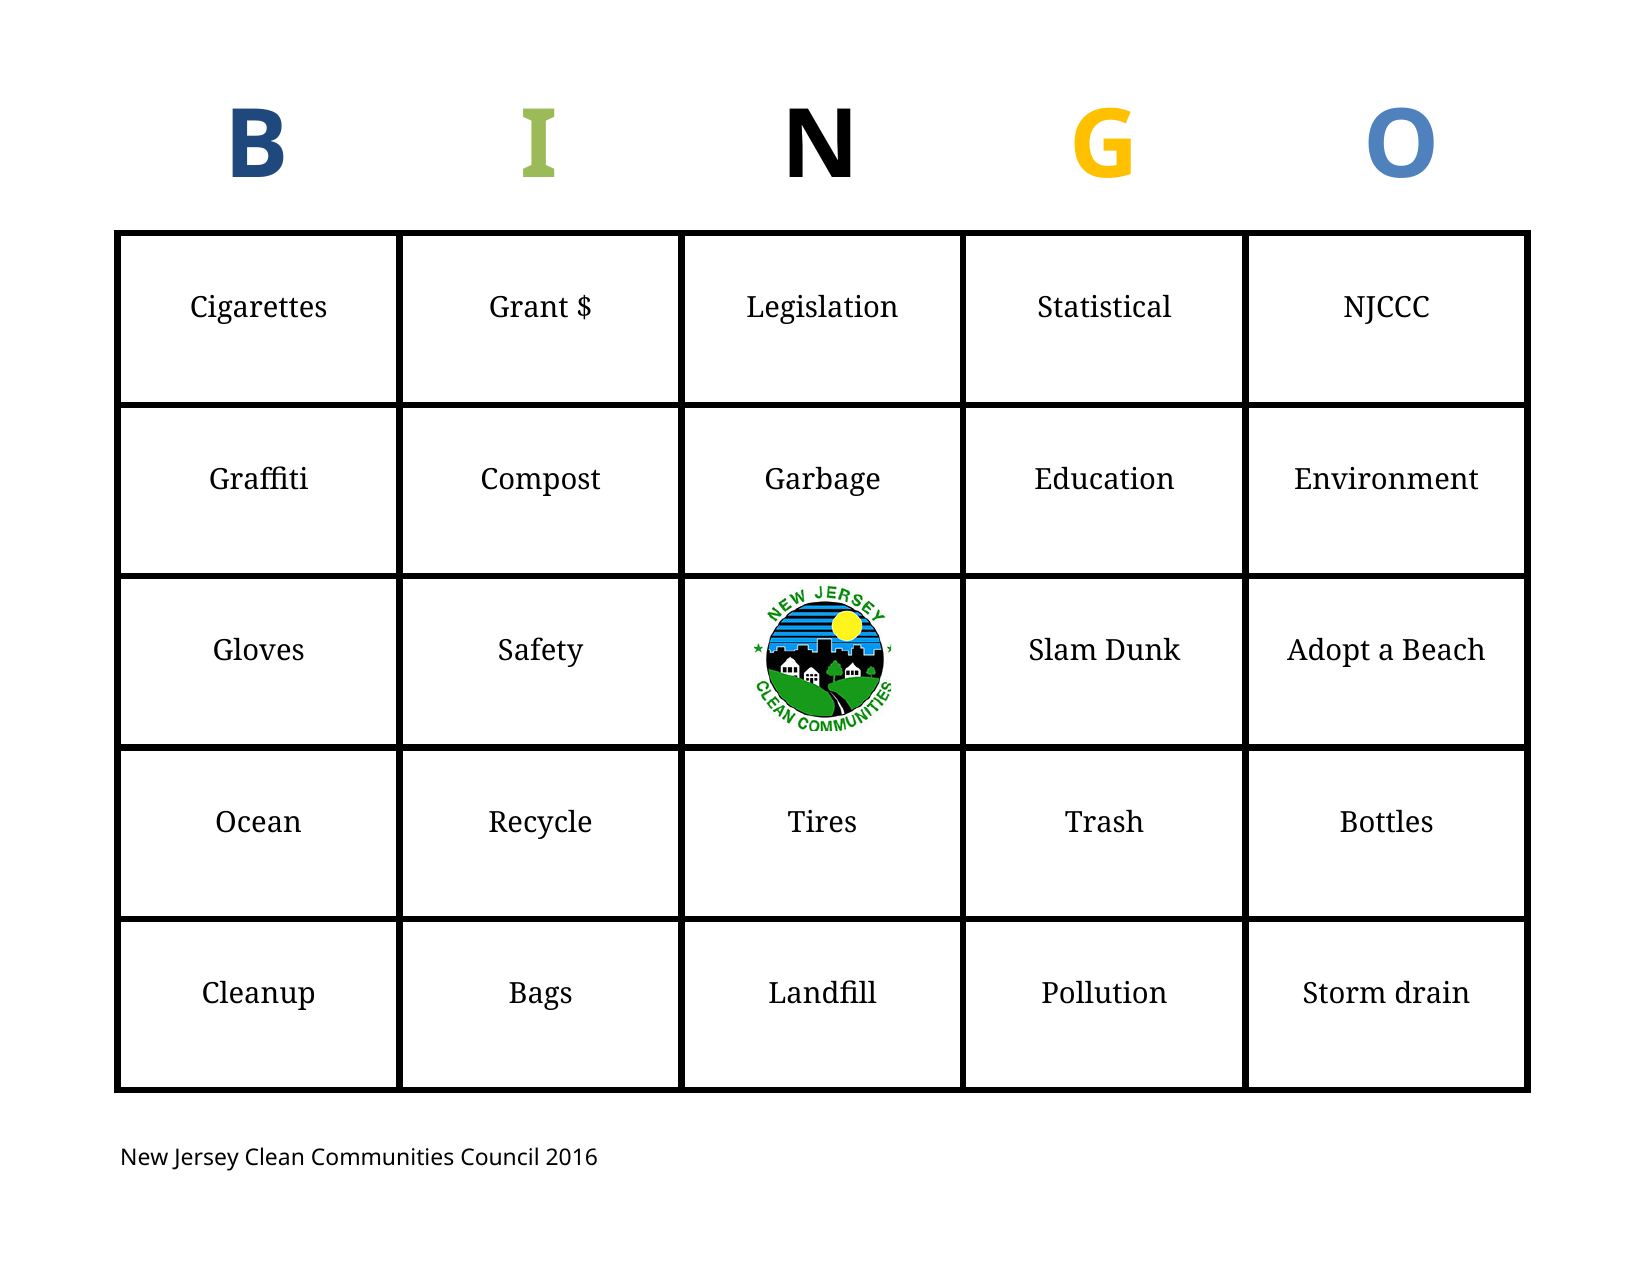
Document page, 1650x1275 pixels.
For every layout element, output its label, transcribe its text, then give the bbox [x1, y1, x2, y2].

table_cell Education [966, 408, 1242, 573]
table_cell Pollution [966, 922, 1242, 1087]
table_cell Gloves [121, 579, 396, 744]
table_cell Safety [403, 579, 678, 744]
table_cell Cleanup [121, 922, 396, 1087]
table_cell Graffiti [121, 408, 396, 573]
table_cell Environment [1249, 408, 1524, 573]
table_header Legislation [685, 236, 960, 402]
table_cell Bottles [1249, 751, 1524, 916]
table_cell Trash [966, 751, 1242, 916]
table_cell Adopt a Beach [1249, 579, 1524, 744]
table_header Statistical [966, 236, 1242, 402]
table_header Grant $ [403, 236, 678, 402]
table_cell Bags [403, 922, 678, 1087]
table_cell Storm drain [1249, 922, 1524, 1087]
table_cell Compost [403, 408, 678, 573]
table_header NJCCC [1249, 236, 1524, 402]
table_cell Recycle [403, 751, 678, 916]
table_cell Tires [685, 751, 960, 916]
table_cell Garbage [685, 408, 960, 573]
table_cell Landfill [685, 922, 960, 1087]
table_cell Ocean [121, 751, 396, 916]
table_cell [685, 579, 960, 744]
table_cell Slam Dunk [966, 579, 1242, 744]
table_header Cigarettes [121, 236, 396, 402]
picture [753, 586, 892, 731]
